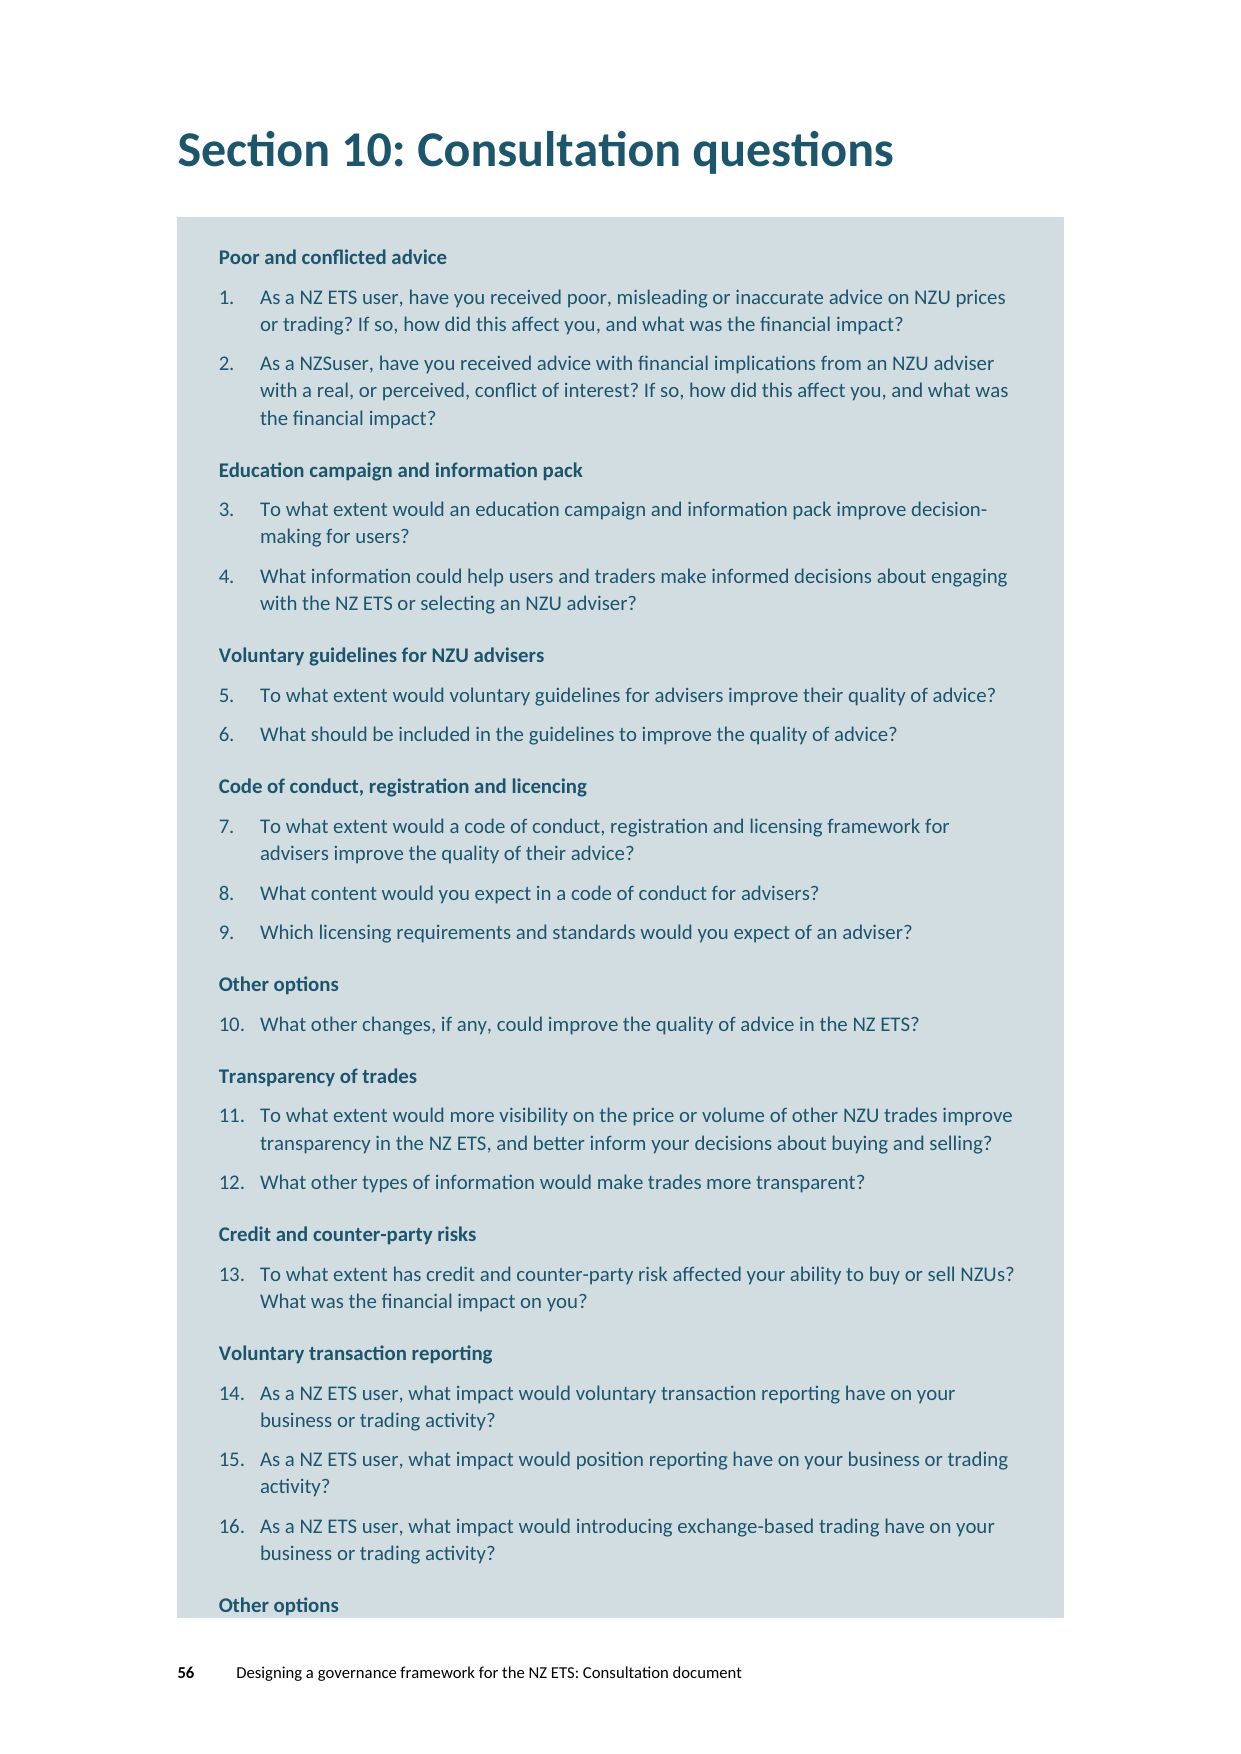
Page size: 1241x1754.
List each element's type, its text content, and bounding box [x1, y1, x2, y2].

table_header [178, 218, 1063, 1618]
subtitle Section 10: Consultation questions [177, 118, 1063, 179]
